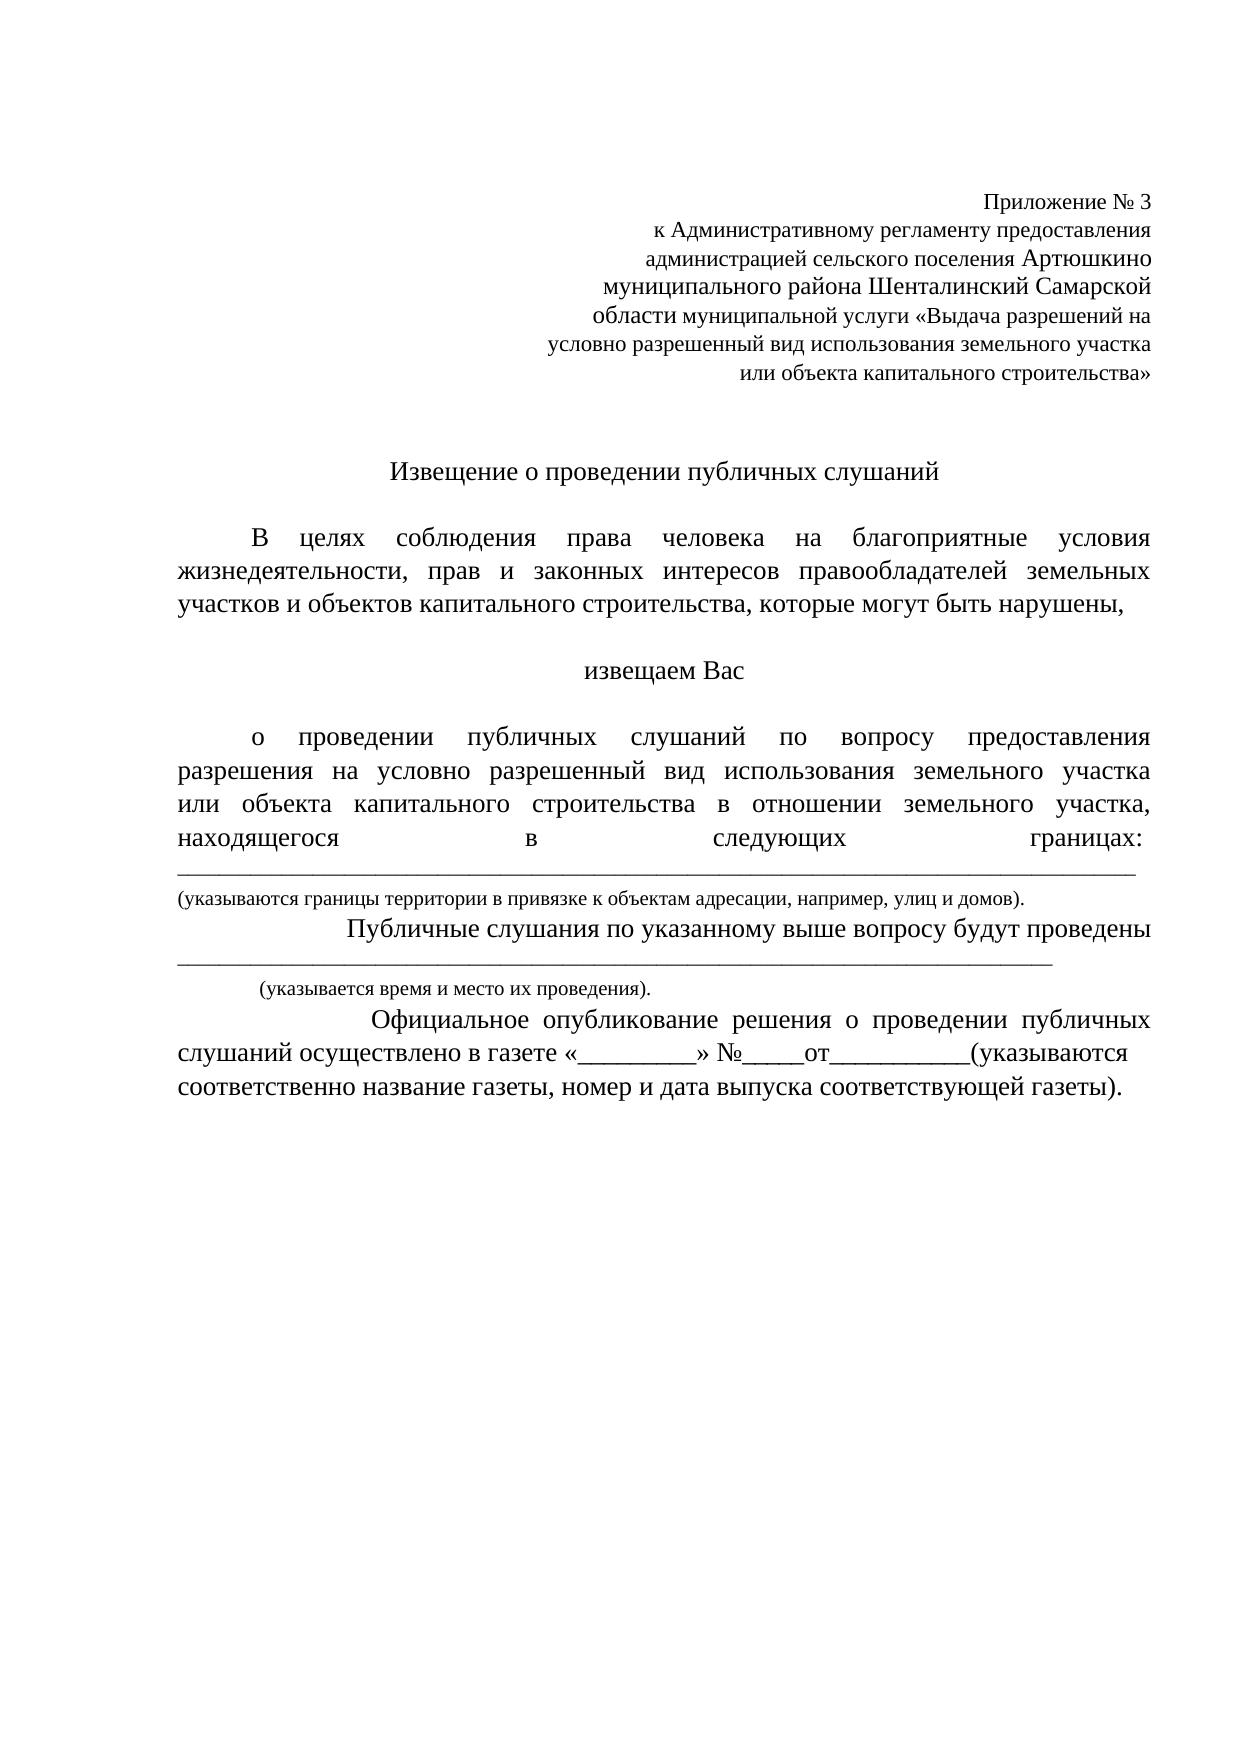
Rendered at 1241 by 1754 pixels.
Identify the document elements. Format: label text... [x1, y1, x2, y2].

text Извещение о проведении публичных слушаний [177, 454, 1152, 486]
text ____________________________________________________________________________________ [177, 943, 1152, 968]
text (указывается время и место их проведения). [259, 969, 1152, 1002]
text извещаем Вас [177, 654, 1152, 685]
text Официальное опубликование решения о проведении публичных [177, 1002, 1152, 1035]
text (указываются границы территории в привязке к объектам адресации, например, улиц и домов). [177, 886, 1152, 910]
text В целях соблюдения права человека на благоприятные условия жизнедеятельности, прав и законных интересов правообладателей земельных участков и объектов капитального строительства, которые могут быть нарушены, [177, 520, 1152, 619]
text ____________________________________________________________________________________________ [177, 853, 1152, 878]
text Публичные слушания по указанному выше вопросу будут проведены [177, 912, 1152, 943]
text соответственно название газеты, номер и дата выпуска соответствующей газеты). [177, 1069, 1152, 1102]
text к Административному регламенту предоставления администрацией сельского поселения Артюшкино муниципального района Шенталинский Самарской области муниципальной услуги «Выдача разрешений на условно разрешенный вид использования земельного участка или объекта капитального строительства» [545, 215, 1152, 386]
text Приложение № 3 [177, 186, 1152, 215]
text слушаний осуществлено в газете « » № от (указываются [177, 1035, 1152, 1068]
text о проведении публичных слушаний по вопросу предоставления разрешения на условно разрешенный вид использования земельного участка или объекта капитального строительства в отношении земельного участка, находящегося в следующих границах: [177, 719, 1152, 853]
